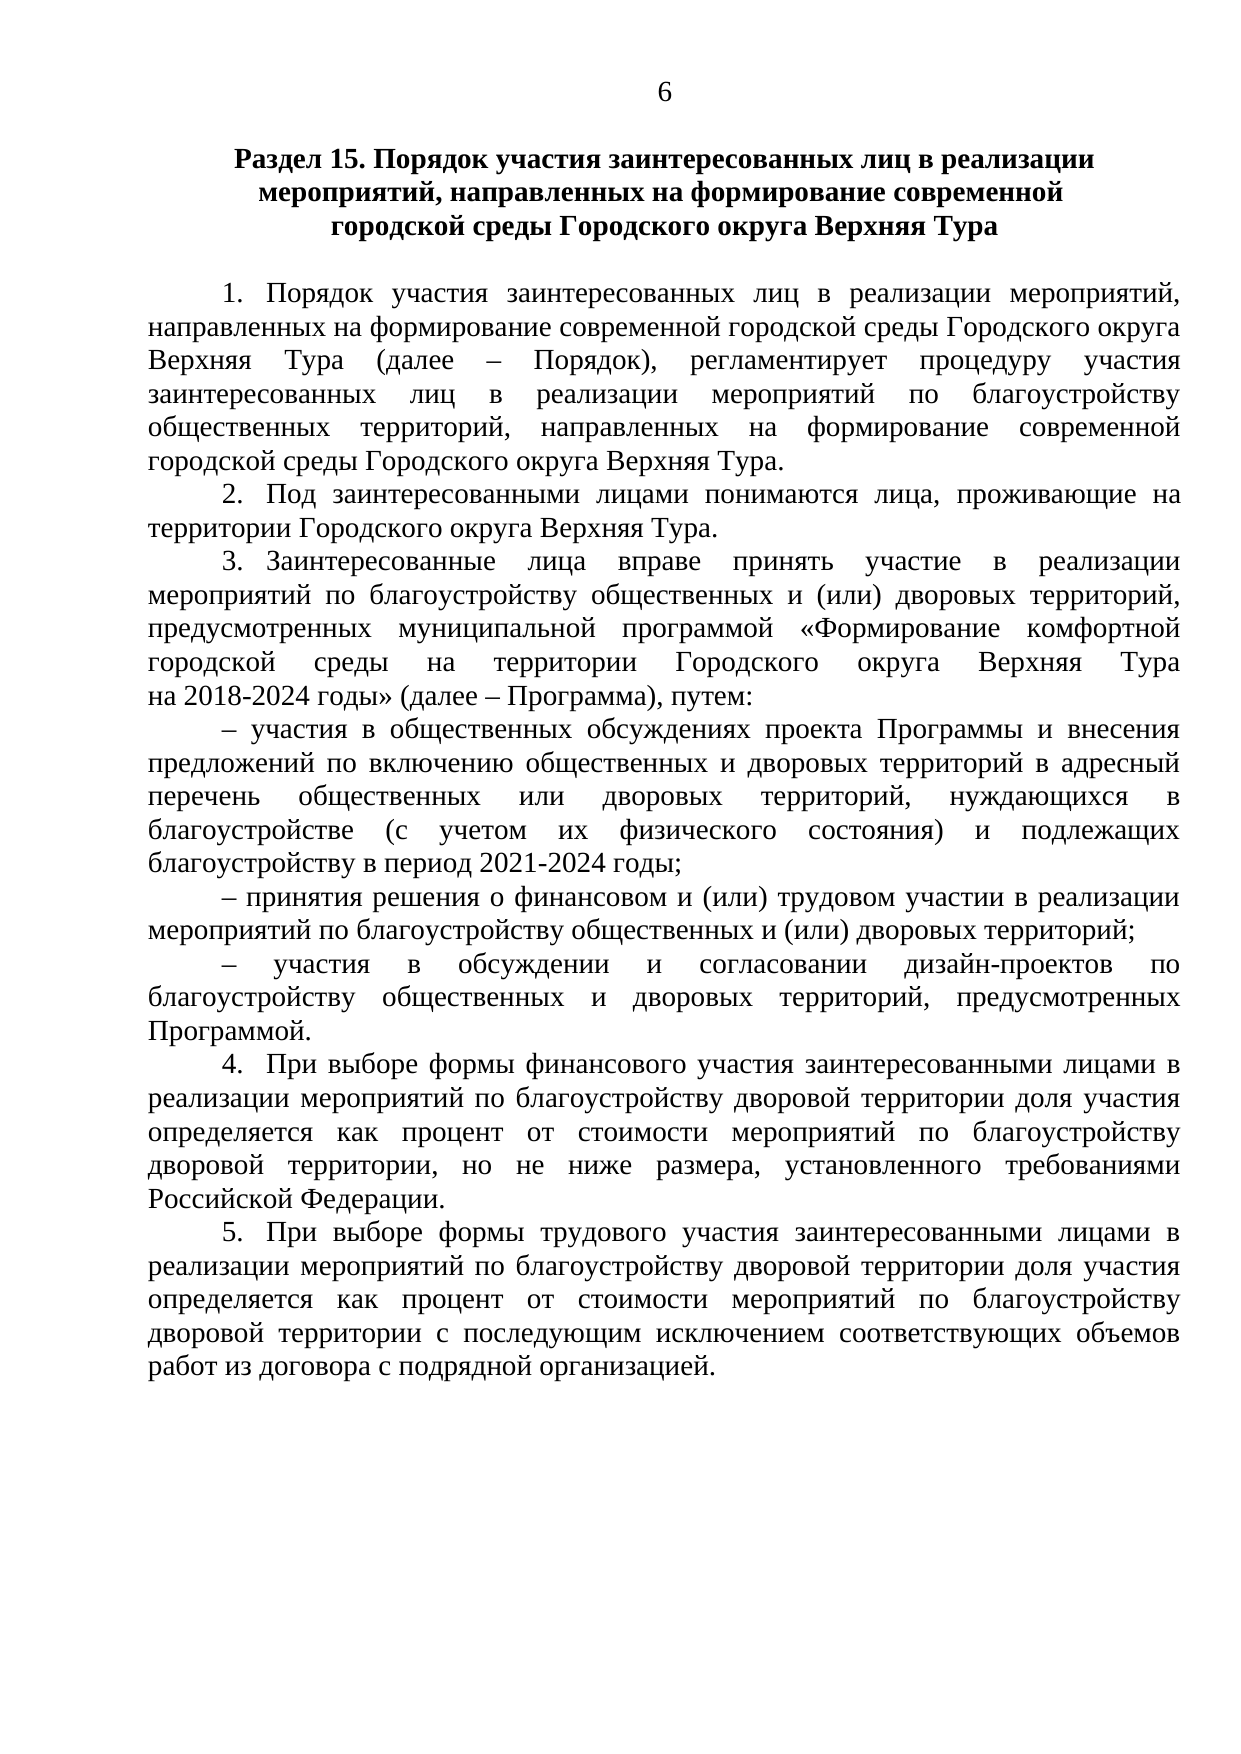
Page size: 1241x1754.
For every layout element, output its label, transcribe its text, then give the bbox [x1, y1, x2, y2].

text Раздел 15. Порядок участия заинтересованных лиц в реализации мероприятий, направленных на формирование современной городской среды Городского округа Верхняя Тура [148, 141, 1181, 242]
list При выборе формы трудового участия заинтересованными лицами в реализации мероприятий по благоустройству дворовой территории доля участия определяется как процент от стоимости мероприятий по благоустройству дворовой территории с последующим исключением соответствующих объемов работ из договора с подрядной организацией. [148, 1214, 1181, 1382]
list При выборе формы финансового участия заинтересованными лицами в реализации мероприятий по благоустройству дворовой территории доля участия определяется как процент от стоимости мероприятий по благоустройству дворовой территории, но не ниже размера, установленного требованиями Российской Федерации. [148, 1047, 1181, 1214]
list Под заинтересованными лицами понимаются лица, проживающие на территории Городского округа Верхняя Тура. [148, 476, 1181, 543]
list – участия в общественных обсуждениях проекта Программы и внесения предложений по включению общественных и дворовых территорий в адресный перечень общественных или дворовых территорий, нуждающихся в благоустройстве (с учетом их физического состояния) и подлежащих благоустройству в период 2021-2024 годы; [148, 711, 1181, 879]
list Порядок участия заинтересованных лиц в реализации мероприятий, направленных на формирование современной городской среды Городского округа Верхняя Тура (далее – Порядок), регламентирует процедуру участия заинтересованных лиц в реализации мероприятий по благоустройству общественных территорий, направленных на формирование современной городской среды Городского округа Верхняя Тура. [148, 275, 1181, 476]
list Заинтересованные лица вправе принять участие в реализации мероприятий по благоустройству общественных и (или) дворовых территорий, предусмотренных муниципальной программой «Формирование комфортной городской среды на территории Городского округа Верхняя Тура на 2018-2024 годы» (далее – Программа), путем: [148, 543, 1181, 711]
list – участия в обсуждении и согласовании дизайн-проектов по благоустройству общественных и дворовых территорий, предусмотренных Программой. [148, 946, 1181, 1047]
list – принятия решения о финансовом и (или) трудовом участии в реализации мероприятий по благоустройству общественных и (или) дворовых территорий; [148, 879, 1181, 946]
